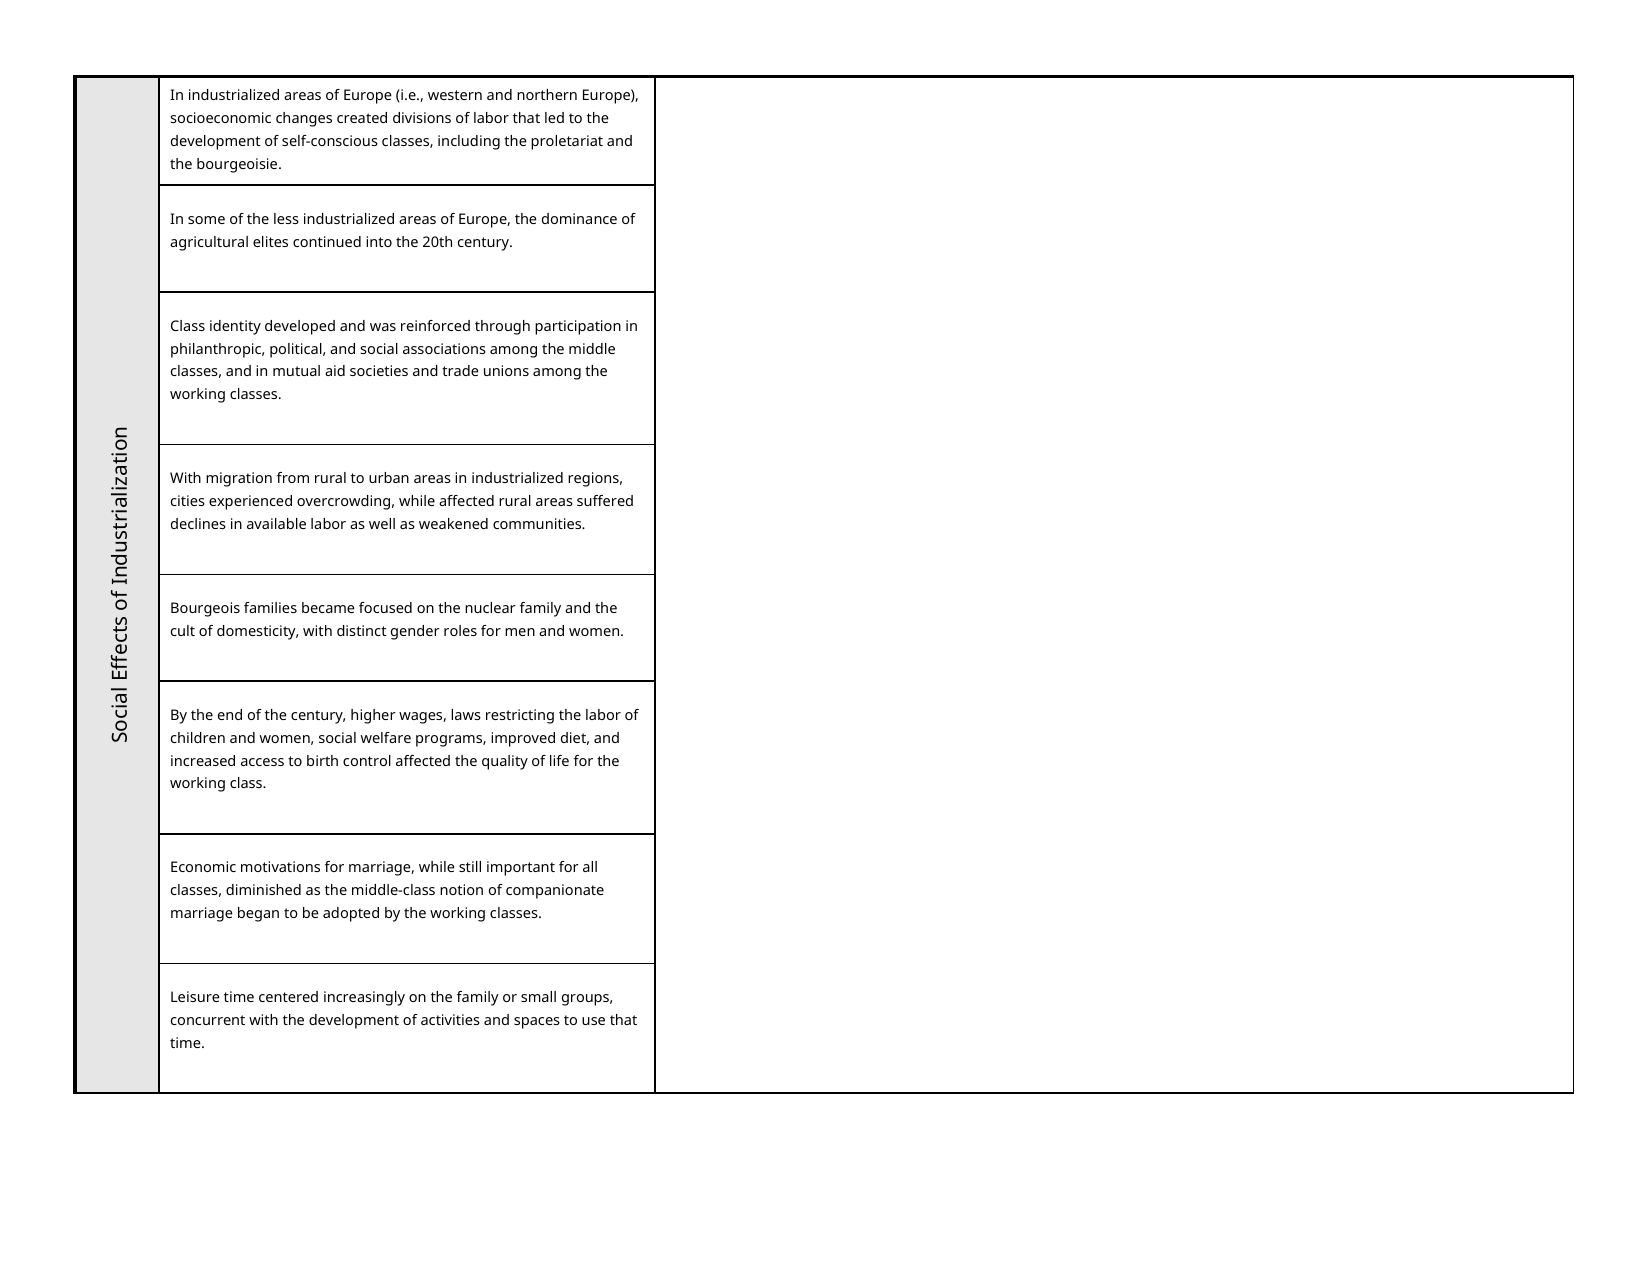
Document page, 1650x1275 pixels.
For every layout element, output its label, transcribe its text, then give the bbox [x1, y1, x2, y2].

table_cell By the end of the century, higher wages, laws restricting the labor of children and women, social welfare programs, improved diet, and increased access to birth control affected the quality of life for the working class. [160, 682, 654, 833]
table_cell In some of the less industrialized areas of Europe, the dominance of agricultural elites continued into the 20th century. [160, 186, 654, 291]
table_cell With migration from rural to urban areas in industrialized regions, cities experienced overcrowding, while affected rural areas suffered declines in available labor as well as weakened communities. [160, 445, 654, 573]
table_cell Bourgeois families became focused on the nuclear family and the cult of domesticity, with distinct gender roles for men and women. [160, 575, 654, 680]
table_cell Class identity developed and was reinforced through participation in philanthropic, political, and social associations among the middle classes, and in mutual aid societies and trade unions among the working classes. [160, 293, 654, 444]
table_cell Leisure time centered increasingly on the family or small groups, concurrent with the development of activities and spaces to use that time. [160, 964, 654, 1092]
table_header In industrialized areas of Europe (i.e., western and northern Europe), socioeconomic changes created divisions of labor that led to the development of self-conscious classes, including the proletariat and the bourgeoisie. [160, 78, 654, 184]
table_header [656, 78, 1573, 1092]
table_cell Economic motivations for marriage, while still important for all classes, diminished as the middle-class notion of companionate marriage began to be adopted by the working classes. [160, 835, 654, 962]
table_header Social Effects of Industrialization [77, 78, 158, 1092]
